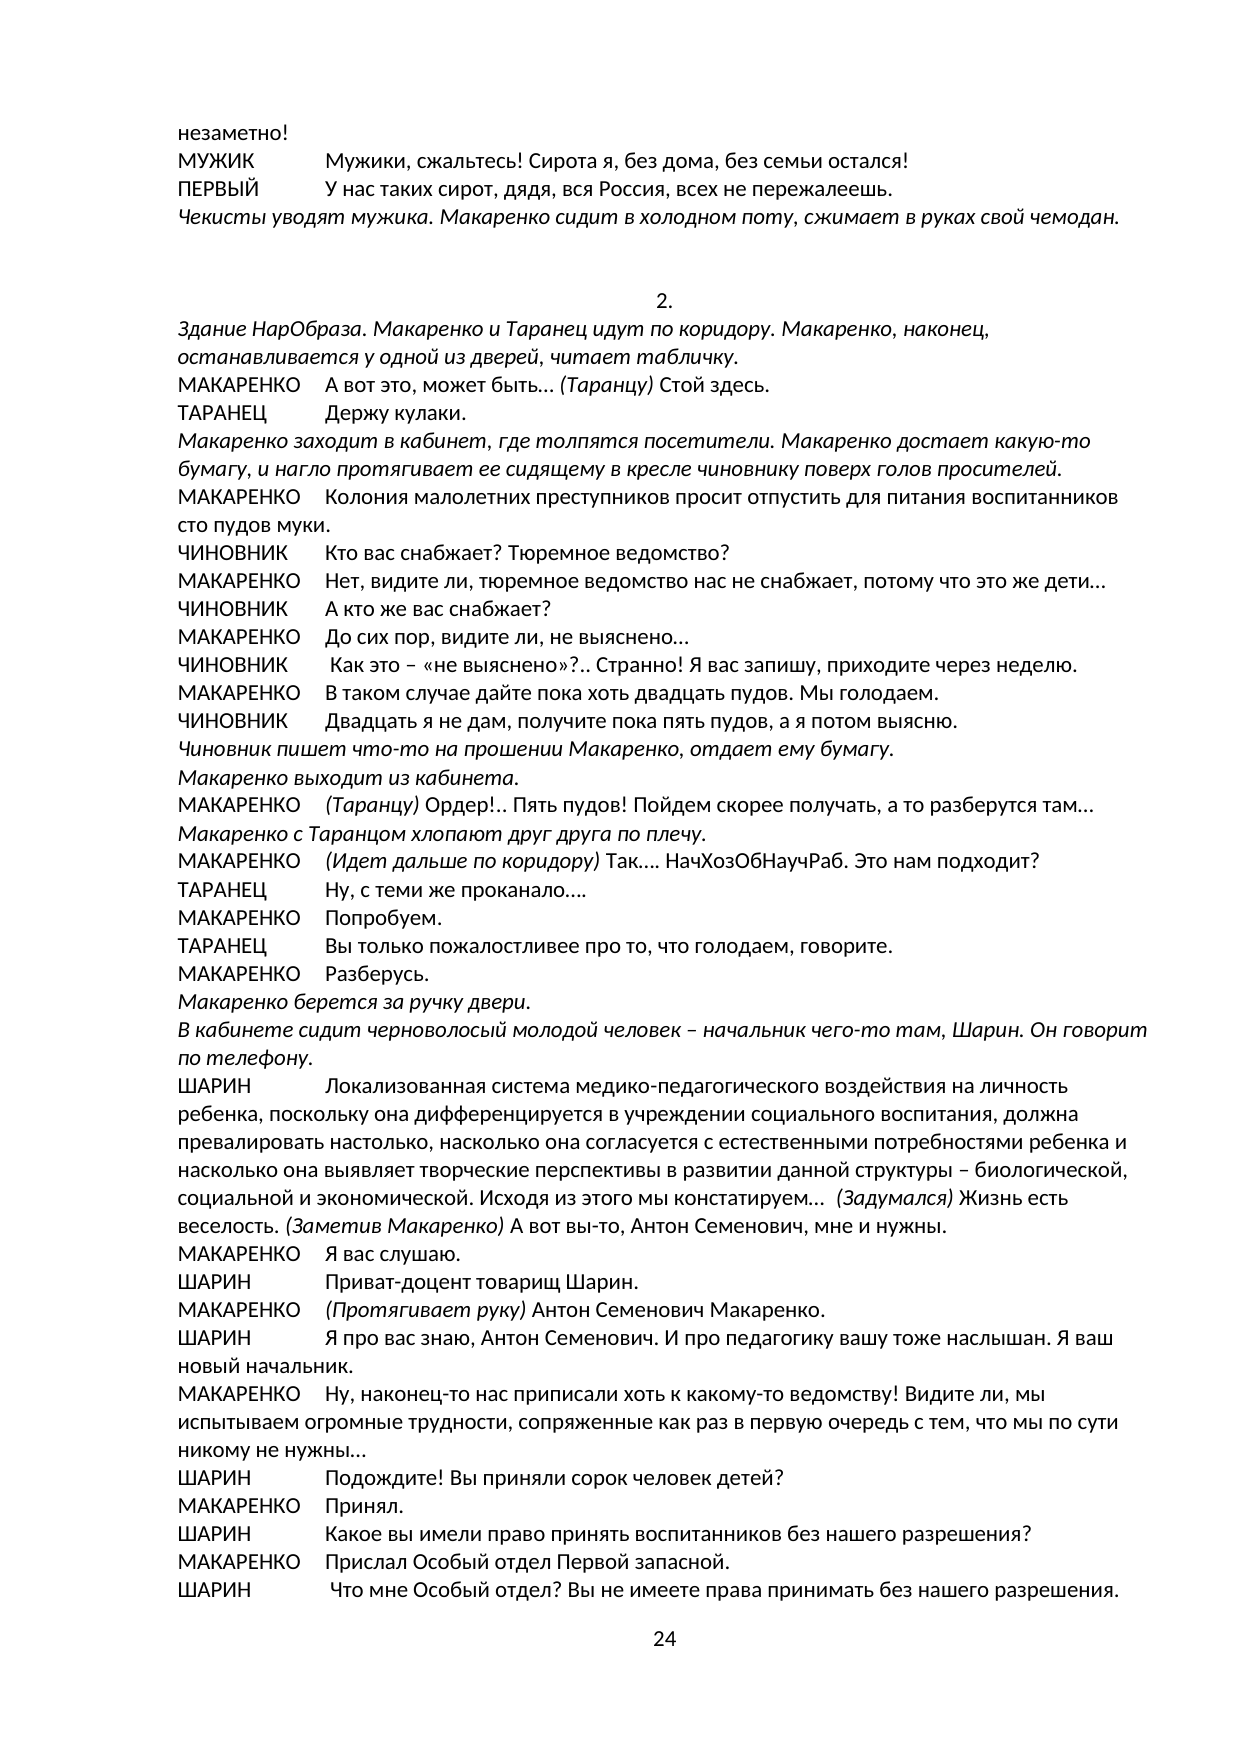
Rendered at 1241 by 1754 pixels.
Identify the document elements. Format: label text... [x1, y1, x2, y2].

text ЧИНОВНИК Кто вас снабжает? Тюремное ведомство? [177, 538, 1152, 566]
text МАКАРЕНКО (Идет дальше по коридору) Так…. НачХозОбНаучРаб. Это нам подходит? [177, 847, 1152, 875]
text ШАРИН Подождите! Вы приняли сорок человек детей? [177, 1463, 1152, 1491]
text Чекисты уводят мужика. Макаренко сидит в холодном поту, сжимает в руках свой чемодан. [177, 202, 1152, 230]
text ТАРАНЕЦ Держу кулаки. [177, 398, 1152, 426]
text МАКАРЕНКО Принял. [177, 1491, 1152, 1519]
text ШАРИН Приват-доцент товарищ Шарин. [177, 1267, 1152, 1295]
text ПЕРВЫЙ У нас таких сирот, дядя, вся Россия, всех не пережалеешь. [177, 174, 1152, 202]
text ШАРИН Локализованная система медико-педагогического воздействия на личность ребенка, поскольку она дифференцируется в учреждении социального воспитания, должна превалировать настолько, насколько она согласуется с естественными потребностями ребенка и насколько она выявляет творческие перспективы в развитии данной структуры – биологической, социальной и экономической. Исходя из этого мы констатируем… (Задумался) Жизнь есть веселость. (Заметив Макаренко) А вот вы-то, Антон Семенович, мне и нужны. [177, 1071, 1152, 1239]
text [177, 118, 1152, 146]
text МАКАРЕНКО Я вас слушаю. [177, 1239, 1152, 1267]
text ТАРАНЕЦ Вы только пожалостливее про то, что голодаем, говорите. [177, 931, 1152, 959]
text ЧИНОВНИК Двадцать я не дам, получите пока пять пудов, а я потом выясню. [177, 707, 1152, 734]
text ТАРАНЕЦ Ну, с теми же проканало…. [177, 875, 1152, 903]
text ШАРИН Я про вас знаю, Антон Семенович. И про педагогику вашу тоже наслышан. Я ваш новый начальник. [177, 1323, 1152, 1379]
text МАКАРЕНКО А вот это, может быть… (Таранцу) Стой здесь. [177, 370, 1152, 398]
text МАКАРЕНКО До сих пор, видите ли, не выяснено… [177, 622, 1152, 651]
text МАКАРЕНКО (Протягивает руку) Антон Семенович Макаренко. [177, 1295, 1152, 1323]
text Макаренко выходит из кабинета. [177, 763, 1152, 791]
text МАКАРЕНКО Разберусь. [177, 959, 1152, 987]
text Макаренко с Таранцом хлопают друг друга по плечу. [177, 819, 1152, 847]
text МАКАРЕНКО Колония малолетних преступников просит отпустить для питания воспитанников сто пудов муки. [177, 482, 1152, 538]
text ЧИНОВНИК А кто же вас снабжает? [177, 594, 1152, 622]
text ШАРИН Какое вы имели право принять воспитанников без нашего разрешения? [177, 1519, 1152, 1547]
text МАКАРЕНКО В таком случае дайте пока хоть двадцать пудов. Мы голодаем. [177, 678, 1152, 707]
text МУЖИК Мужики, сжальтесь! Сирота я, без дома, без семьи остался! [177, 146, 1152, 174]
text МАКАРЕНКО (Таранцу) Ордер!.. Пять пудов! Пойдем скорее получать, а то разберутся там… [177, 791, 1152, 819]
text Макаренко берется за ручку двери. [177, 987, 1152, 1015]
text Макаренко заходит в кабинет, где толпятся посетители. Макаренко достает какую-то бумагу, и нагло протягивает ее сидящему в кресле чиновнику поверх голов просителей. [177, 426, 1152, 482]
text ШАРИН Что мне Особый отдел? Вы не имеете права принимать без нашего разрешения. [177, 1575, 1152, 1603]
text Чиновник пишет что-то на прошении Макаренко, отдает ему бумагу. [177, 734, 1152, 763]
text МАКАРЕНКО Ну, наконец-то нас приписали хоть к какому-то ведомству! Видите ли, мы испытываем огромные трудности, сопряженные как раз в первую очередь с тем, что мы по сути никому не нужны… [177, 1379, 1152, 1463]
text ЧИНОВНИК Как это – «не выяснено»?.. Странно! Я вас запишу, приходите через неделю. [177, 651, 1152, 678]
text МАКАРЕНКО Попробуем. [177, 903, 1152, 931]
text МАКАРЕНКО Нет, видите ли, тюремное ведомство нас не снабжает, потому что это же дети… [177, 566, 1152, 594]
text 2. [177, 286, 1152, 314]
text МАКАРЕНКО Прислал Особый отдел Первой запасной. [177, 1547, 1152, 1575]
text Здание НарОбраза. Макаренко и Таранец идут по коридору. Макаренко, наконец, останавливается у одной из дверей, читает табличку. [177, 314, 1152, 370]
text В кабинете сидит черноволосый молодой человек – начальник чего-то там, Шарин. Он говорит по телефону. [177, 1015, 1152, 1071]
